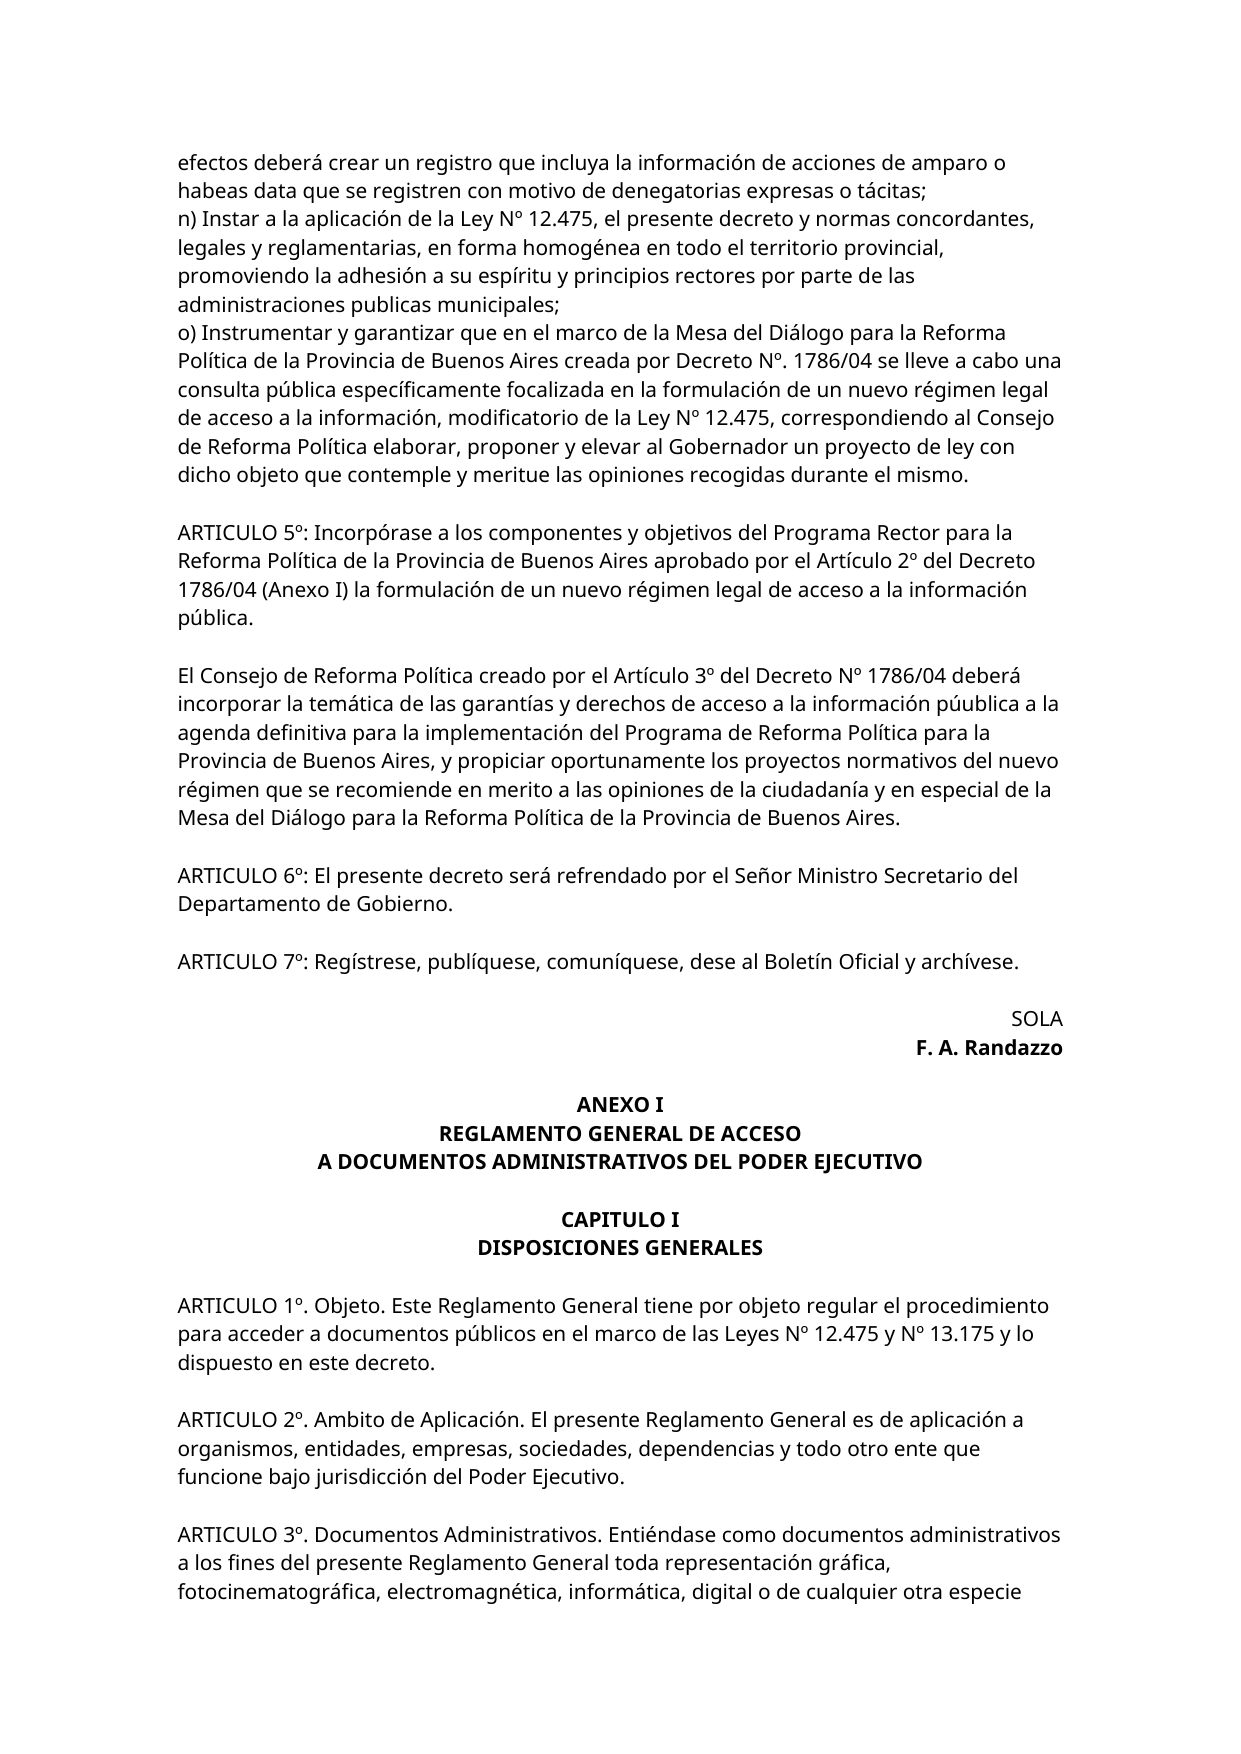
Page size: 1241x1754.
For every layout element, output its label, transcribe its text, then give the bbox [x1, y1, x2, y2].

text ARTICULO 2º. Ambito de Aplicación. El presente Reglamento General es de aplicación a organismos, entidades, empresas, sociedades, dependencias y todo otro ente que funcione bajo jurisdicción del Poder Ejecutivo. [177, 1405, 1063, 1491]
text ANEXO I REGLAMENTO GENERAL DE ACCESO A DOCUMENTOS ADMINISTRATIVOS DEL PODER EJECUTIVO [177, 1090, 1063, 1176]
text El Consejo de Reforma Política creado por el Artículo 3º del Decreto Nº 1786/04 deberá incorporar la temática de las garantías y derechos de acceso a la información púublica a la agenda definitiva para la implementación del Programa de Reforma Política para la Provincia de Buenos Aires, y propiciar oportunamente los proyectos normativos del nuevo régimen que se recomiende en merito a las opiniones de la ciudadanía y en especial de la Mesa del Diálogo para la Reforma Política de la Provincia de Buenos Aires. [177, 661, 1063, 832]
text ARTICULO 7º: Regístrese, publíquese, comuníquese, dese al Boletín Oficial y archívese. [177, 947, 1063, 975]
text ARTICULO 6º: El presente decreto será refrendado por el Señor Ministro Secretario del Departamento de Gobierno. [177, 861, 1063, 918]
text ARTICULO 5º: Incorpórase a los componentes y objetivos del Programa Rector para la Reforma Política de la Provincia de Buenos Aires aprobado por el Artículo 2º del Decreto 1786/04 (Anexo I) la formulación de un nuevo régimen legal de acceso a la información pública. [177, 518, 1063, 632]
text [177, 148, 1063, 489]
text ARTICULO 1º. Objeto. Este Reglamento General tiene por objeto regular el procedimiento para acceder a documentos públicos en el marco de las Leyes Nº 12.475 y Nº 13.175 y lo dispuesto en este decreto. [177, 1291, 1063, 1376]
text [177, 1520, 1063, 1605]
text SOLA F. A. Randazzo [177, 1004, 1063, 1061]
text CAPITULO I DISPOSICIONES GENERALES [177, 1205, 1063, 1262]
